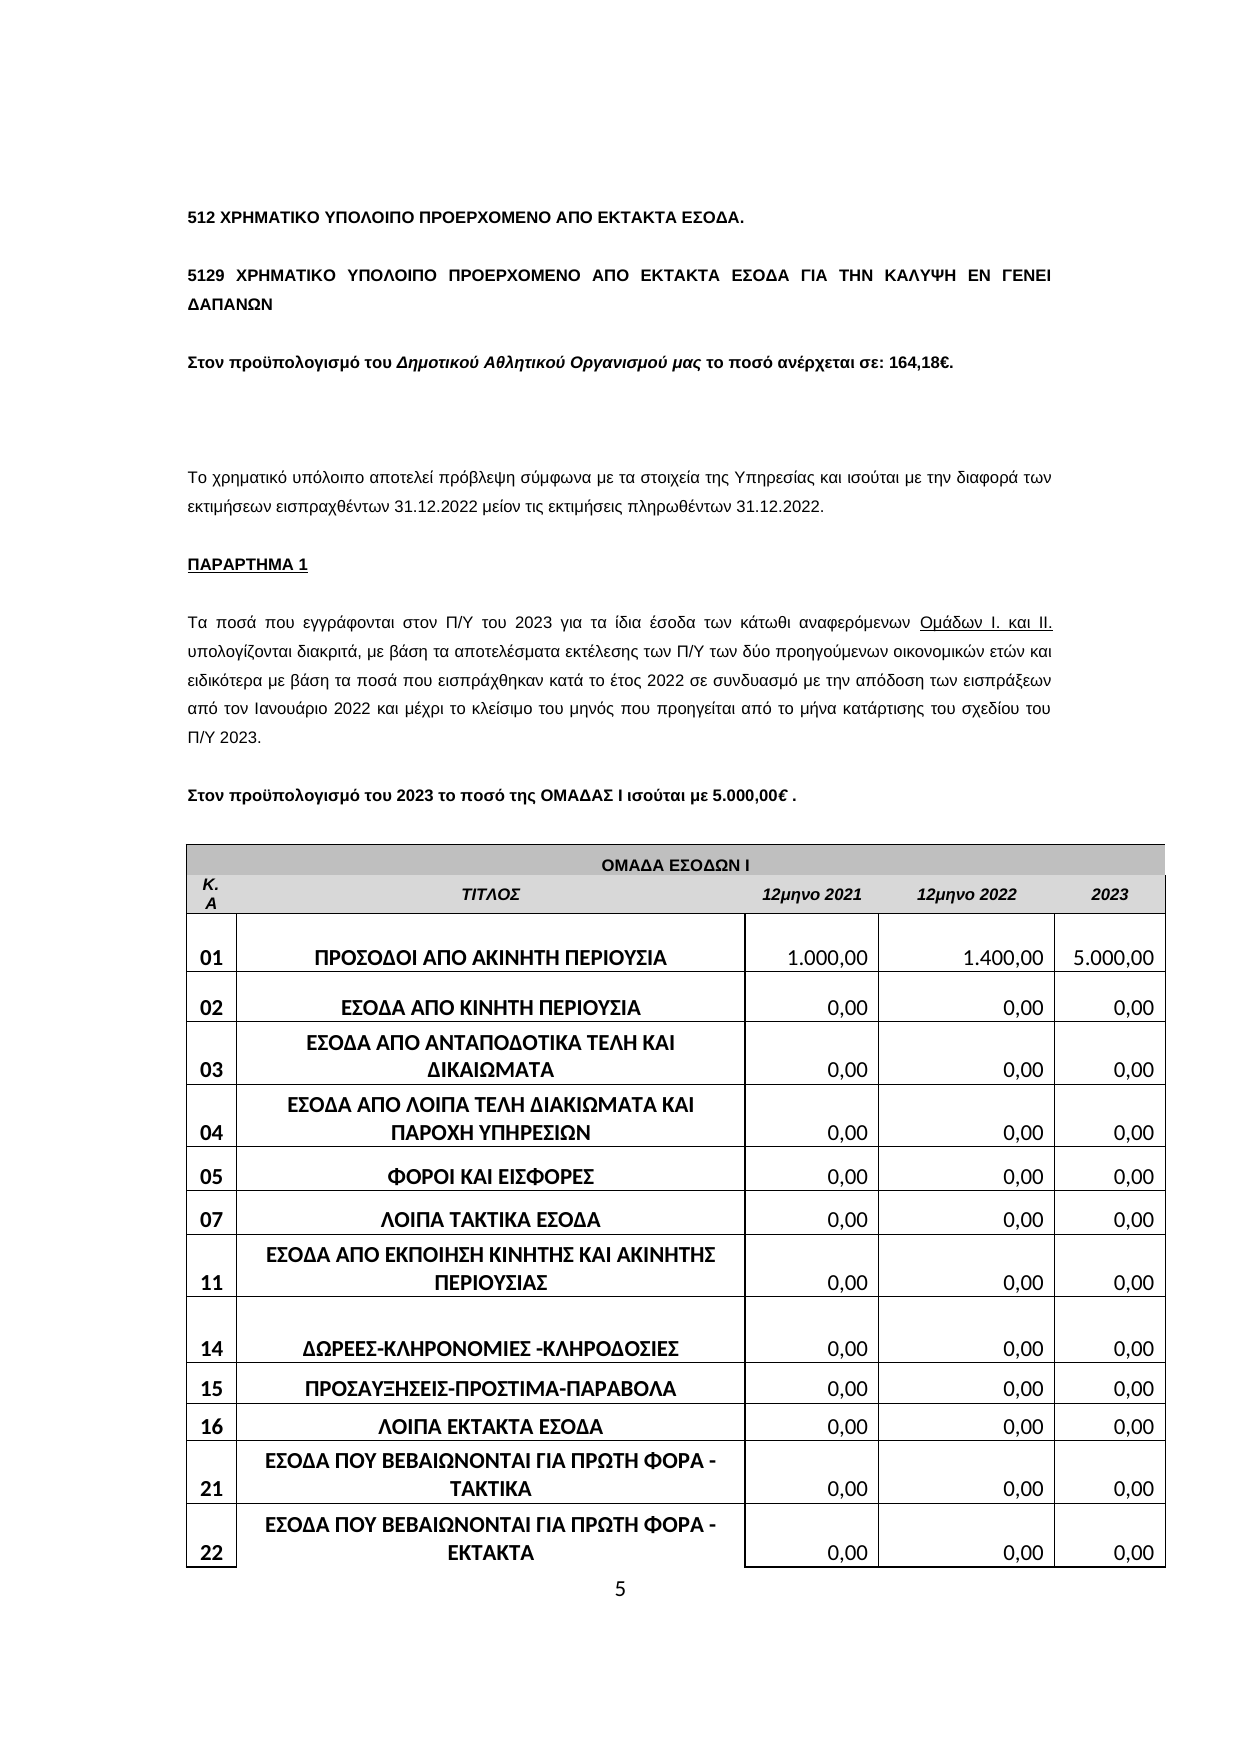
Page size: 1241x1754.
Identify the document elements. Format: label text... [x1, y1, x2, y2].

table_cell 15 [187, 1363, 236, 1402]
table_cell 1.400,00 [879, 914, 1054, 971]
table_cell 05 [187, 1147, 236, 1190]
table_cell 0,00 [746, 1191, 878, 1234]
table_cell 0,00 [1055, 1235, 1165, 1296]
table_cell 0,00 [746, 1363, 878, 1402]
table_cell ΠΡΟΣΟΔΟΙ ΑΠΌ ΑΚΙΝΗΤΗ ΠΕΡΙΟΥΣΙΑ [237, 914, 744, 971]
table_cell ΤΙΤΛΟΣ [237, 875, 745, 913]
table_cell 0,00 [1055, 1504, 1165, 1566]
table_cell 0,00 [1055, 1022, 1165, 1084]
table_cell 0,00 [746, 1022, 878, 1084]
text Το χρηματικό υπόλοιπο αποτελεί πρόβλεψη σύμφωνα με τα στοιχεία της Υπηρεσίας και ισούται με την διαφορά των εκτιμήσεων εισπραχθέντων 31.12.2022 μείον τις εκτιμήσεις πληρωθέντων 31.12.2022. [187, 468, 1053, 516]
table_cell 5.000,00 [1055, 914, 1165, 971]
table_cell 0,00 [879, 1191, 1054, 1234]
table_cell ΛΟΙΠΑ ΤΑΚΤΙΚΑ ΕΣΟΔΑ [237, 1191, 744, 1234]
table_cell 16 [187, 1404, 236, 1440]
table_cell 0,00 [879, 1297, 1054, 1362]
table_cell 12μηνο 2022 [879, 875, 1055, 913]
table_cell ΔΩΡΕΕΣ-ΚΛΗΡΟΝΟΜΙΕΣ -ΚΛΗΡΟΔΟΣΙΕΣ [237, 1297, 744, 1362]
table_cell 0,00 [1055, 972, 1165, 1021]
table_cell Κ.Α [187, 875, 237, 913]
table_cell 0,00 [1055, 1404, 1165, 1440]
table_header ΟΜΑΔΑ ΕΣΟΔΩΝ Ι [187, 845, 1165, 875]
table_cell ΕΣΟΔΑ ΑΠΌ ΛΟΙΠΑ ΤΕΛΗ ΔΙΑΚΙΩΜΑΤΑ ΚΑΙ ΠΑΡΟΧΗ ΥΠΗΡΕΣΙΩΝ [237, 1085, 744, 1146]
table_cell ΕΣΟΔΑ ΑΠΌ ΑΝΤΑΠΟΔΟΤΙΚΑ ΤΕΛΗ ΚΑΙ ΔΙΚΑΙΩΜΑΤΑ [237, 1022, 744, 1084]
table_cell ΕΣΟΔΑ ΠΟΥ ΒΕΒΑΙΩΝΟΝΤΑΙ ΓΙΑ ΠΡΩΤΗ ΦΟΡΑ -ΤΑΚΤΙΚΑ [237, 1441, 744, 1502]
text Στον προϋπολογισμό του 2023 το ποσό της ΟΜΑΔΑΣ Ι ισούται με 5.000,00€ . [187, 786, 1053, 805]
table_cell 0,00 [879, 1504, 1054, 1566]
table_cell ΕΣΟΔΑ ΠΟΥ ΒΕΒΑΙΩΝΟΝΤΑΙ ΓΙΑ ΠΡΩΤΗ ΦΟΡΑ -ΕΚΤΑΚΤΑ [237, 1504, 744, 1566]
table_cell 0,00 [746, 1441, 878, 1502]
table_cell 0,00 [1055, 1297, 1165, 1362]
table_cell 0,00 [746, 1085, 878, 1146]
table_cell 0,00 [1055, 1191, 1165, 1234]
table_cell 0,00 [879, 1441, 1054, 1502]
table_cell 0,00 [1055, 1441, 1165, 1502]
table_cell 04 [187, 1085, 236, 1146]
table_cell 0,00 [1055, 1085, 1165, 1146]
table_cell 0,00 [879, 1022, 1054, 1084]
text Τα ποσά που εγγράφονται στον Π/Υ του 2023 για τα ίδια έσοδα των κάτωθι αναφερόμενων Ομάδων Ι. και ΙΙ. υπολογίζονται διακριτά, με βάση τα αποτελέσματα εκτέλεσης των Π/Υ των δύο προηγούμενων οικονομικών ετών και ειδικότερα με βάση τα ποσά που εισπράχθηκαν κατά το έτος 2022 σε συνδυασμό με την απόδοση των εισπράξεων από τον Ιανουάριο 2022 και μέχρι το κλείσιμο του μηνός που προηγείται από το μήνα κατάρτισης του σχεδίου του Π/Υ 2023. [187, 613, 1053, 747]
table_cell 0,00 [879, 1235, 1054, 1296]
table_cell 0,00 [746, 1404, 878, 1440]
table_cell ΕΣΟΔΑ ΑΠΌ ΚΙΝΗΤΗ ΠΕΡΙΟΥΣΙΑ [237, 972, 744, 1021]
table_cell 0,00 [1055, 1147, 1165, 1190]
table_cell 14 [187, 1297, 236, 1362]
table_cell 0,00 [879, 1363, 1054, 1402]
table_cell 0,00 [1055, 1363, 1165, 1402]
text 5129 ΧΡΗΜΑΤΙΚΟ ΥΠΟΛΟΙΠΟ ΠΡΟΕΡΧΟΜΕΝΟ ΑΠΟ ΕΚΤΑΚΤΑ ΕΣΟΔΑ ΓΙΑ ΤΗΝ ΚΑΛΥΨΗ ΕΝ ΓΕΝΕΙ ΔΑΠΑΝΩΝ [187, 266, 1053, 314]
table_cell 22 [187, 1504, 236, 1566]
table_cell 0,00 [746, 1504, 878, 1566]
table_cell ΠΡΟΣΑΥΞΗΣΕΙΣ-ΠΡΟΣΤΙΜΑ-ΠΑΡΑΒΟΛΑ [237, 1363, 744, 1402]
table_cell 0,00 [879, 1085, 1054, 1146]
table_cell 0,00 [746, 1235, 878, 1296]
table_cell 0,00 [879, 972, 1054, 1021]
text 512 ΧΡΗΜΑΤΙΚΟ ΥΠΟΛΟΙΠΟ ΠΡΟΕΡΧΟΜΕΝΟ ΑΠΟ ΕΚΤΑΚΤΑ ΕΣΟΔΑ. [187, 208, 1053, 227]
table_cell 0,00 [746, 1147, 878, 1190]
table_cell 21 [187, 1441, 236, 1502]
table_cell 0,00 [879, 1147, 1054, 1190]
table_cell 2023 [1055, 875, 1165, 913]
table_cell 03 [187, 1022, 236, 1084]
text ΠΑΡΑΡΤΗΜΑ 1 [187, 555, 1053, 574]
table_cell 0,00 [879, 1404, 1054, 1440]
table_cell ΛΟΙΠΑ ΕΚΤΑΚΤΑ ΕΣΟΔΑ [237, 1404, 744, 1440]
table_cell 02 [187, 972, 236, 1021]
table_cell 1.000,00 [746, 914, 878, 971]
table_cell 11 [187, 1235, 236, 1296]
table_cell 01 [187, 914, 236, 971]
table_cell 0,00 [746, 972, 878, 1021]
text Στον προϋπολογισμό του Δημοτικού Αθλητικού Οργανισμού μας το ποσό ανέρχεται σε: 164,18€. [187, 352, 1053, 372]
table_cell ΕΣΟΔΑ ΑΠΌ ΕΚΠΟΙΗΣΗ ΚΙΝΗΤΗΣ ΚΑΙ ΑΚΙΝΗΤΗΣ ΠΕΡΙΟΥΣΙΑΣ [237, 1235, 744, 1296]
table_cell 12μηνο 2021 [745, 875, 879, 913]
table_cell 07 [187, 1191, 236, 1234]
table_cell 0,00 [746, 1297, 878, 1362]
table_cell ΦΟΡΟΙ ΚΑΙ ΕΙΣΦΟΡΕΣ [237, 1147, 744, 1190]
